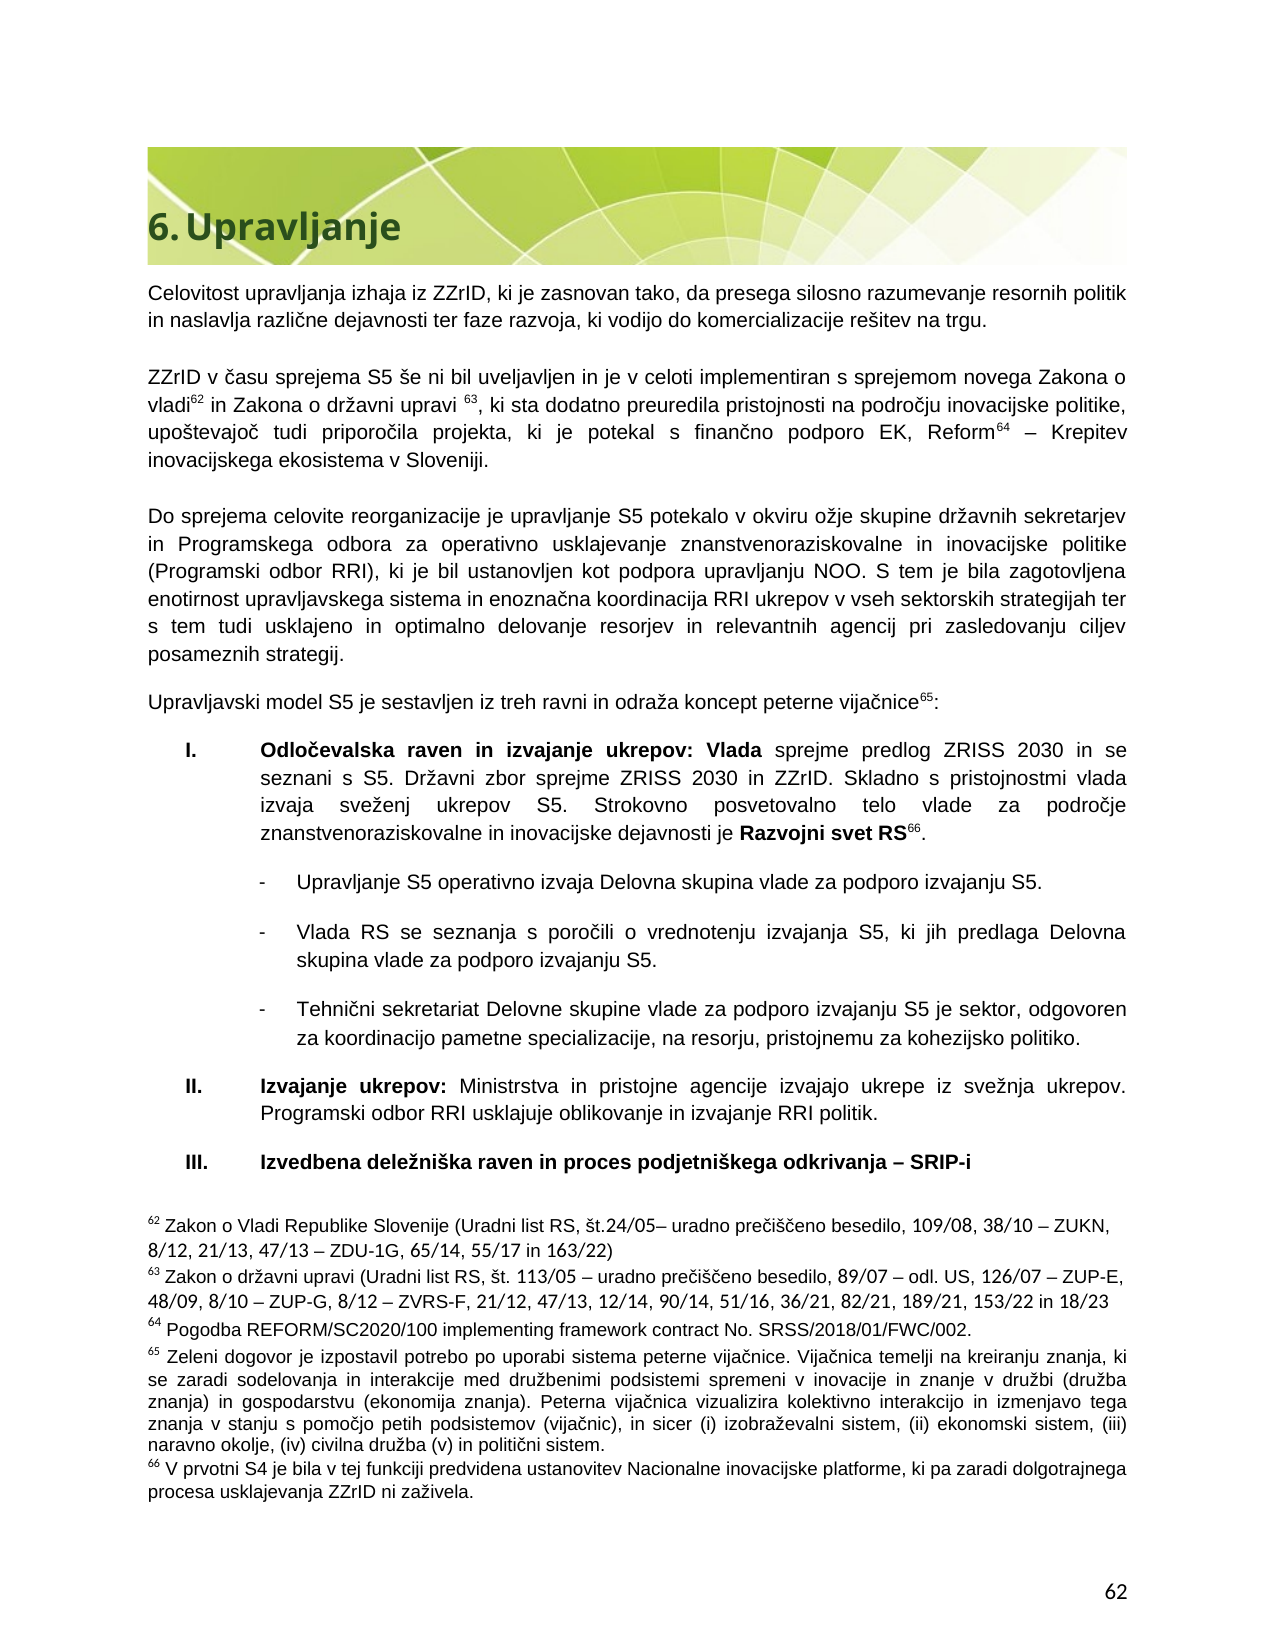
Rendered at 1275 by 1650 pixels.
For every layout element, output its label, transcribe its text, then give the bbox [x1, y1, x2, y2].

list Tehnični sekretariat Delovne skupine vlade za podporo izvajanju S5 je sektor, odgovoren za koordinacijo pametne specializacije, na resorju, pristojnemu za kohezijsko politiko. [259, 996, 1127, 1049]
list Odločevalska raven in izvajanje ukrepov: Vlada sprejme predlog ZRISS 2030 in se seznani s S5. Državni zbor sprejme ZRISS 2030 in ZZrID. Skladno s pristojnostmi vlada izvaja sveženj ukrepov S5. Strokovno posvetovalno telo vlade za področje znanstvenoraziskovalne in inovacijske dejavnosti je Razvojni svet RS. [185, 738, 1127, 845]
text Celovitost upravljanja izhaja iz ZZrID, ki je zasnovan tako, da presega silosno razumevanje resornih politik in naslavlja različne dejavnosti ter faze razvoja, ki vodijo do komercializacije rešitev na trgu. [148, 281, 1127, 332]
picture [147, 147, 1127, 265]
list Izvajanje ukrepov: Ministrstva in pristojne agencije izvajajo ukrepe iz svežnja ukrepov. Programski odbor RRI usklajuje oblikovanje in izvajanje RRI politik. [185, 1074, 1127, 1125]
subtitle Upravljanje [148, 201, 1127, 252]
list Izvedbena deležniška raven in proces podjetniškega odkrivanja – SRIP-i [185, 1149, 1127, 1173]
text Do sprejema celovite reorganizacije je upravljanje S5 potekalo v okviru ožje skupine državnih sekretarjev in Programskega odbora za operativno usklajevanje znanstvenoraziskovalne in inovacijske politike (Programski odbor RRI), ki je bil ustanovljen kot podpora upravljanju NOO. S tem je bila zagotovljena enotirnost upravljavskega sistema in enoznačna koordinacija RRI ukrepov v vseh sektorskih strategijah ter s tem tudi usklajeno in optimalno delovanje resorjev in relevantnih agencij pri zasledovanju ciljev posameznih strategij. [148, 504, 1127, 666]
list Upravljanje S5 operativno izvaja Delovna skupina vlade za podporo izvajanju S5. [259, 869, 1127, 894]
text ZZrID v času sprejema S5 še ni bil uveljavljen in je v celoti implementiran s sprejemom novega Zakona o vladi in Zakona o državni upravi , ki sta dodatno preuredila pristojnosti na področju inovacijske politike, upoštevajoč tudi priporočila projekta, ki je potekal s finančno podporo EK, Reform – Krepitev inovacijskega ekosistema v Sloveniji. [148, 365, 1127, 471]
text Upravljavski model S5 je sestavljen iz treh ravni in odraža koncept peterne vijačnice: [148, 690, 1127, 714]
list Vlada RS se seznanja s poročili o vrednotenju izvajanja S5, ki jih predlaga Delovna skupina vlade za podporo izvajanju S5. [259, 919, 1127, 972]
